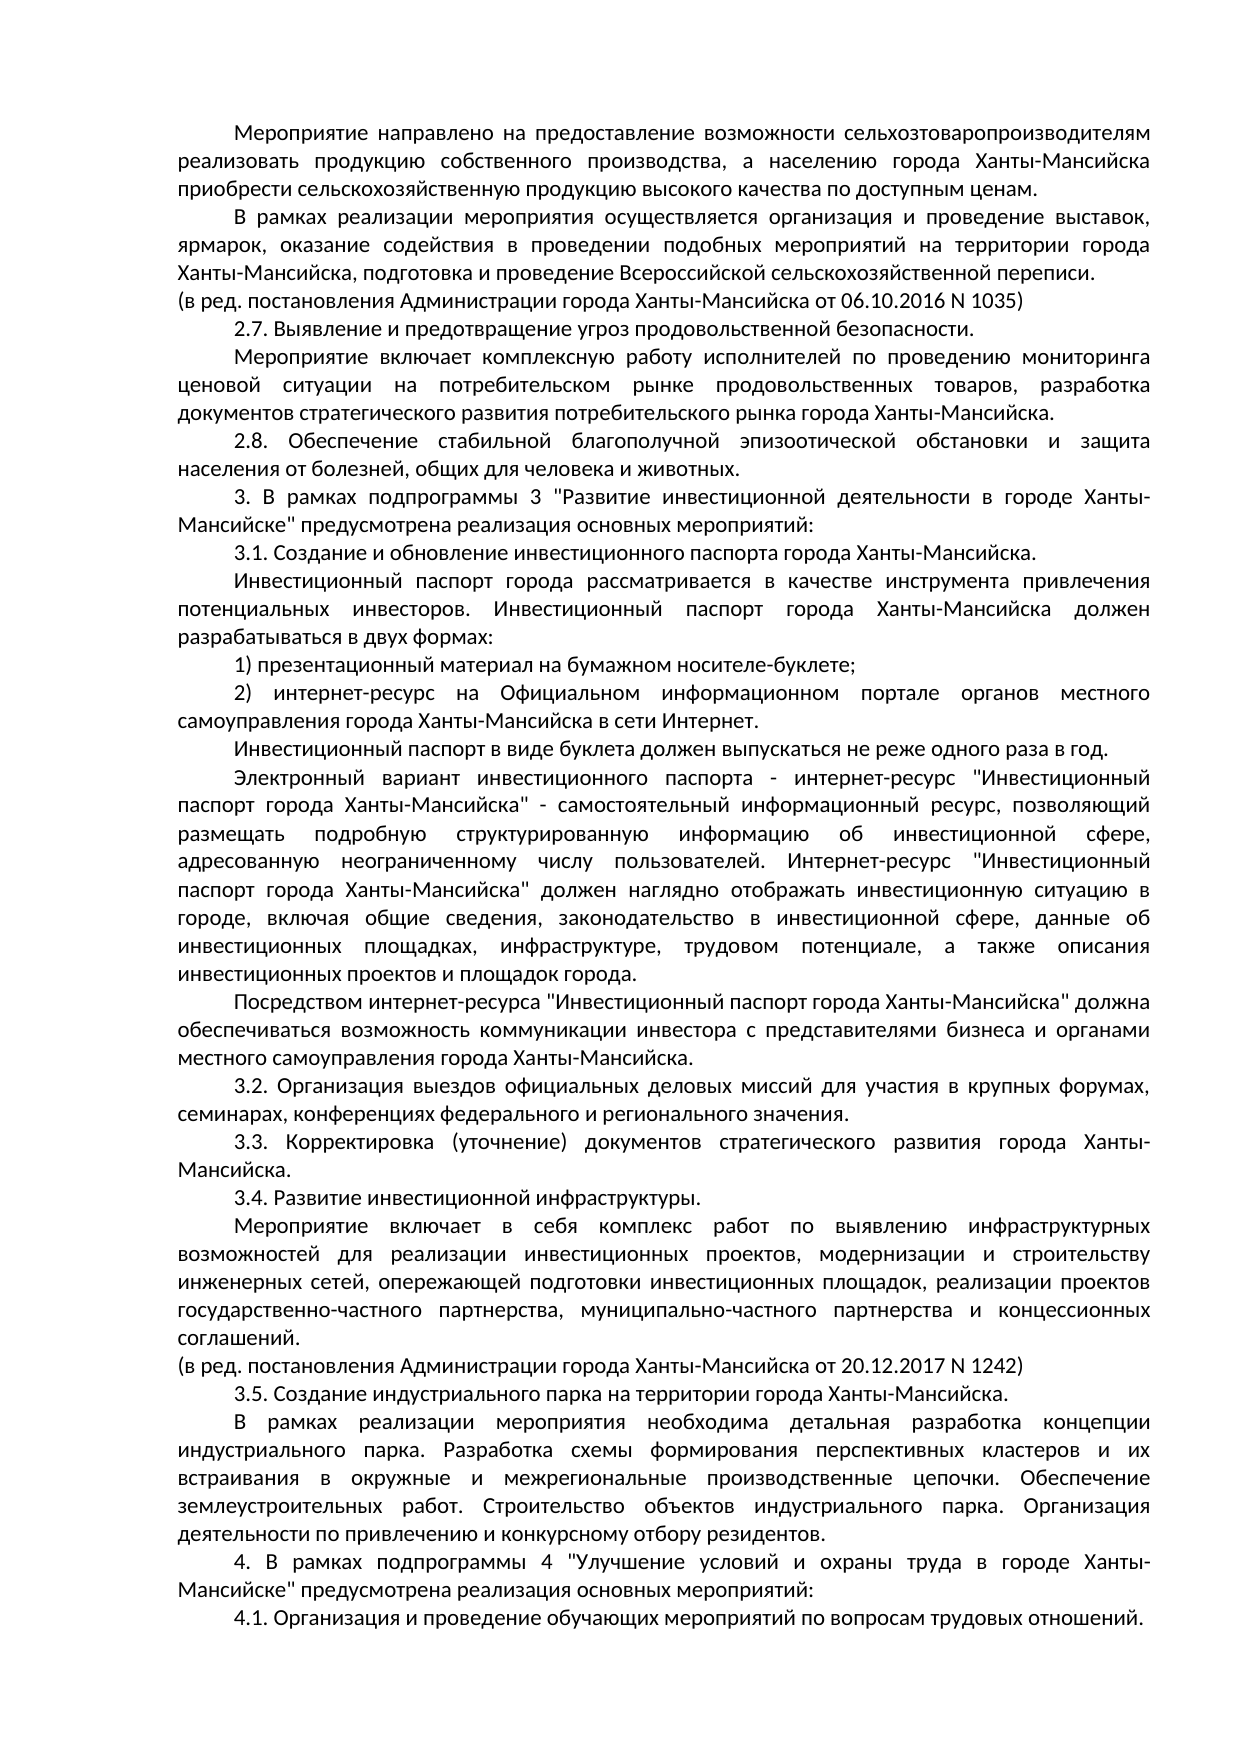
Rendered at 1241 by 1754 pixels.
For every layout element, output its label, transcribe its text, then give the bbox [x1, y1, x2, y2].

text 3.3. Корректировка (уточнение) документов стратегического развития города Ханты-Мансийска. [177, 1127, 1152, 1183]
text Посредством интернет-ресурса "Инвестиционный паспорт города Ханты-Мансийска" должна обеспечиваться возможность коммуникации инвестора с представителями бизнеса и органами местного самоуправления города Ханты-Мансийска. [177, 987, 1152, 1071]
text 3. В рамках подпрограммы 3 "Развитие инвестиционной деятельности в городе Ханты-Мансийске" предусмотрена реализация основных мероприятий: [177, 482, 1152, 538]
text Инвестиционный паспорт города рассматривается в качестве инструмента привлечения потенциальных инвесторов. Инвестиционный паспорт города Ханты-Мансийска должен разрабатываться в двух формах: [177, 566, 1152, 651]
text 3.1. Создание и обновление инвестиционного паспорта города Ханты-Мансийска. [177, 538, 1152, 566]
text 2) интернет-ресурс на Официальном информационном портале органов местного самоуправления города Ханты-Мансийска в сети Интернет. [177, 678, 1152, 734]
text (в ред. постановления Администрации города Ханты-Мансийска от 06.10.2016 N 1035) [177, 286, 1152, 314]
text В рамках реализации мероприятия осуществляется организация и проведение выставок, ярмарок, оказание содействия в проведении подобных мероприятий на территории города Ханты-Мансийска, подготовка и проведение Всероссийской сельскохозяйственной переписи. [177, 202, 1152, 286]
text 2.8. Обеспечение стабильной благополучной эпизоотической обстановки и защита населения от болезней, общих для человека и животных. [177, 426, 1152, 482]
text 4.1. Организация и проведение обучающих мероприятий по вопросам трудовых отношений. [177, 1603, 1152, 1631]
text Электронный вариант инвестиционного паспорта - интернет-ресурс "Инвестиционный паспорт города Ханты-Мансийска" - самостоятельный информационный ресурс, позволяющий размещать подробную структурированную информацию об инвестиционной сфере, адресованную неограниченному числу пользователей. Интернет-ресурс "Инвестиционный паспорт города Ханты-Мансийска" должен наглядно отображать инвестиционную ситуацию в городе, включая общие сведения, законодательство в инвестиционной сфере, данные об инвестиционных площадках, инфраструктуре, трудовом потенциале, а также описания инвестиционных проектов и площадок города. [177, 763, 1152, 987]
text Мероприятие включает комплексную работу исполнителей по проведению мониторинга ценовой ситуации на потребительском рынке продовольственных товаров, разработка документов стратегического развития потребительского рынка города Ханты-Мансийска. [177, 342, 1152, 426]
text 3.4. Развитие инвестиционной инфраструктуры. [177, 1183, 1152, 1211]
text 1) презентационный материал на бумажном носителе-буклете; [177, 651, 1152, 678]
text 4. В рамках подпрограммы 4 "Улучшение условий и охраны труда в городе Ханты-Мансийске" предусмотрена реализация основных мероприятий: [177, 1547, 1152, 1603]
text (в ред. постановления Администрации города Ханты-Мансийска от 20.12.2017 N 1242) [177, 1351, 1152, 1379]
text 3.2. Организация выездов официальных деловых миссий для участия в крупных форумах, семинарах, конференциях федерального и регионального значения. [177, 1071, 1152, 1127]
text Мероприятие включает в себя комплекс работ по выявлению инфраструктурных возможностей для реализации инвестиционных проектов, модернизации и строительству инженерных сетей, опережающей подготовки инвестиционных площадок, реализации проектов государственно-частного партнерства, муниципально-частного партнерства и концессионных соглашений. [177, 1211, 1152, 1351]
text 2.7. Выявление и предотвращение угроз продовольственной безопасности. [177, 314, 1152, 342]
text Инвестиционный паспорт в виде буклета должен выпускаться не реже одного раза в год. [177, 734, 1152, 763]
text Мероприятие направлено на предоставление возможности сельхозтоваропроизводителям реализовать продукцию собственного производства, а населению города Ханты-Мансийска приобрести сельскохозяйственную продукцию высокого качества по доступным ценам. [177, 118, 1152, 202]
text 3.5. Создание индустриального парка на территории города Ханты-Мансийска. [177, 1379, 1152, 1407]
text В рамках реализации мероприятия необходима детальная разработка концепции индустриального парка. Разработка схемы формирования перспективных кластеров и их встраивания в окружные и межрегиональные производственные цепочки. Обеспечение землеустроительных работ. Строительство объектов индустриального парка. Организация деятельности по привлечению и конкурсному отбору резидентов. [177, 1407, 1152, 1547]
